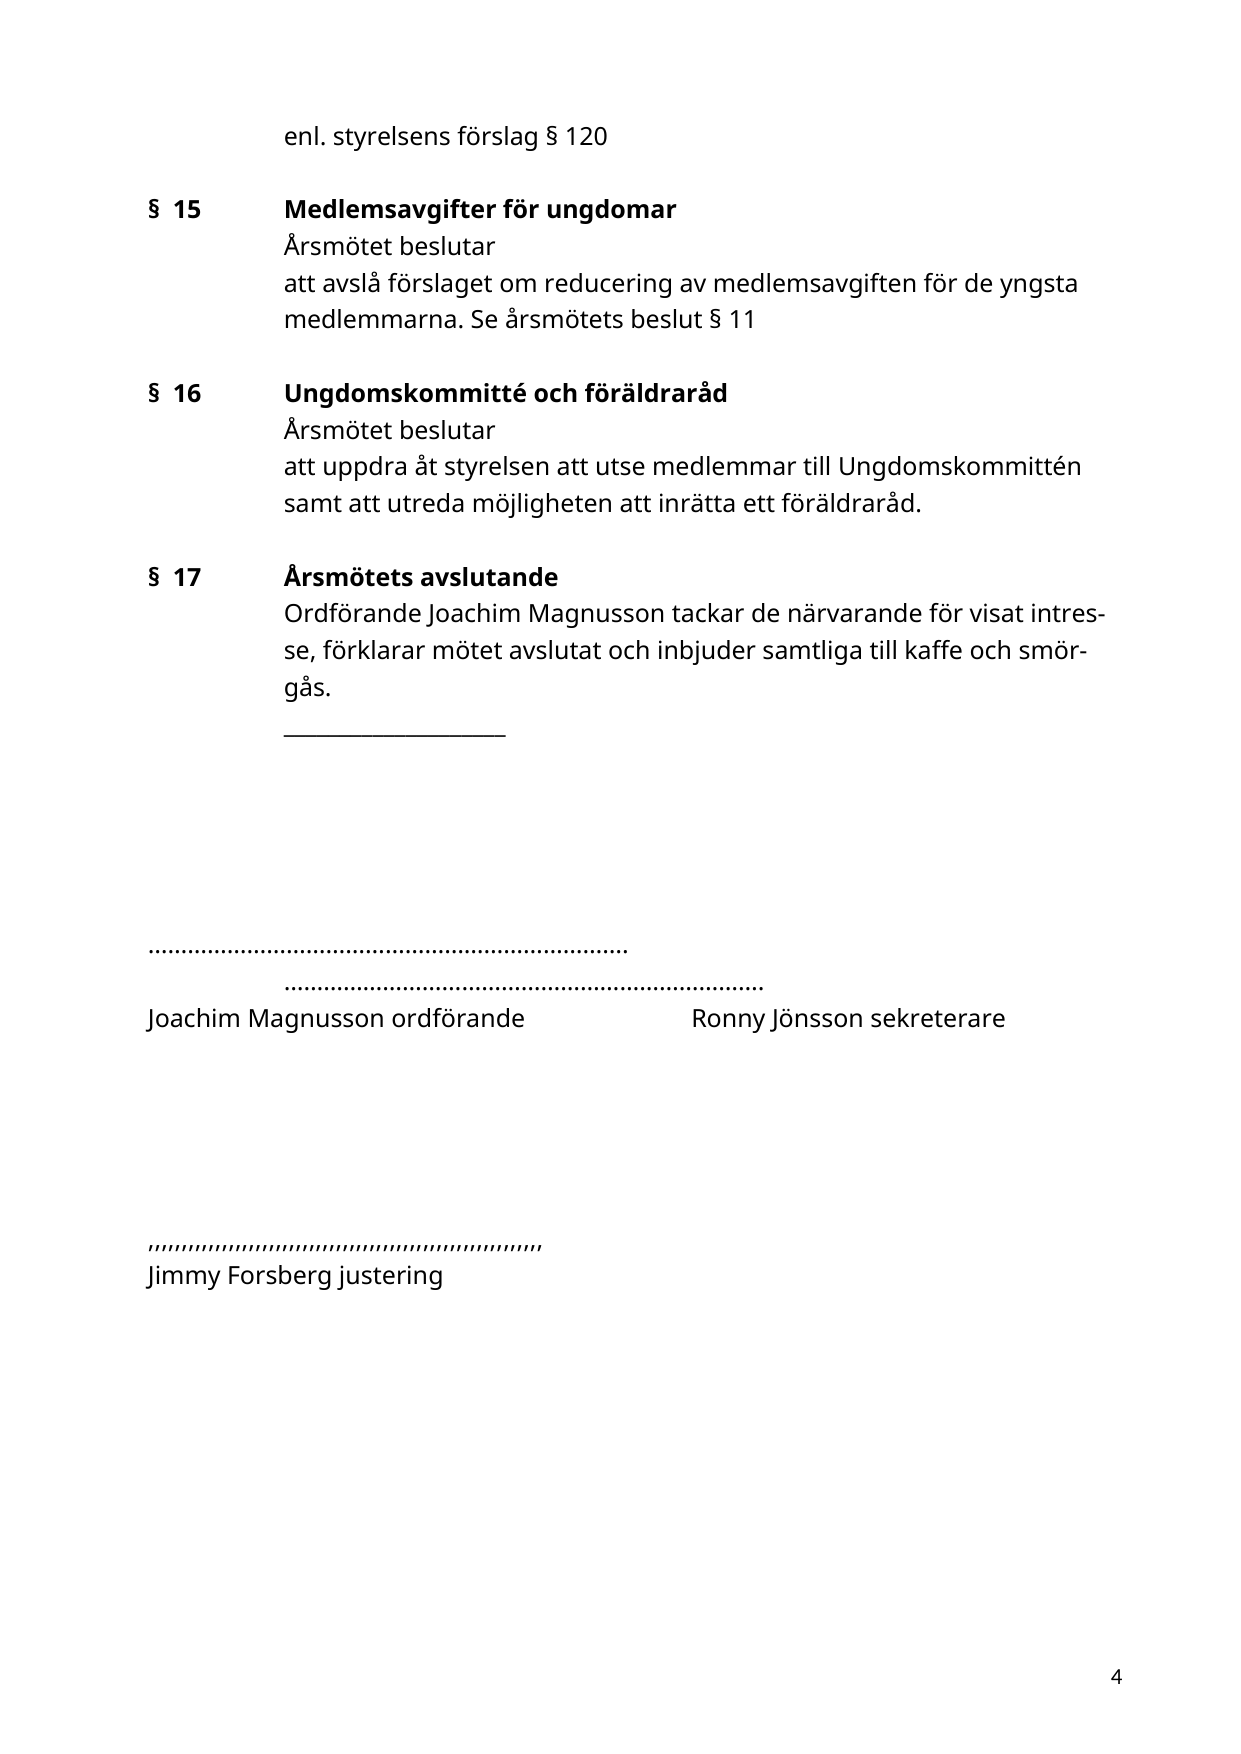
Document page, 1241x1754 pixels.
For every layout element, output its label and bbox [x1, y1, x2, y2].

text [148, 118, 1122, 1549]
